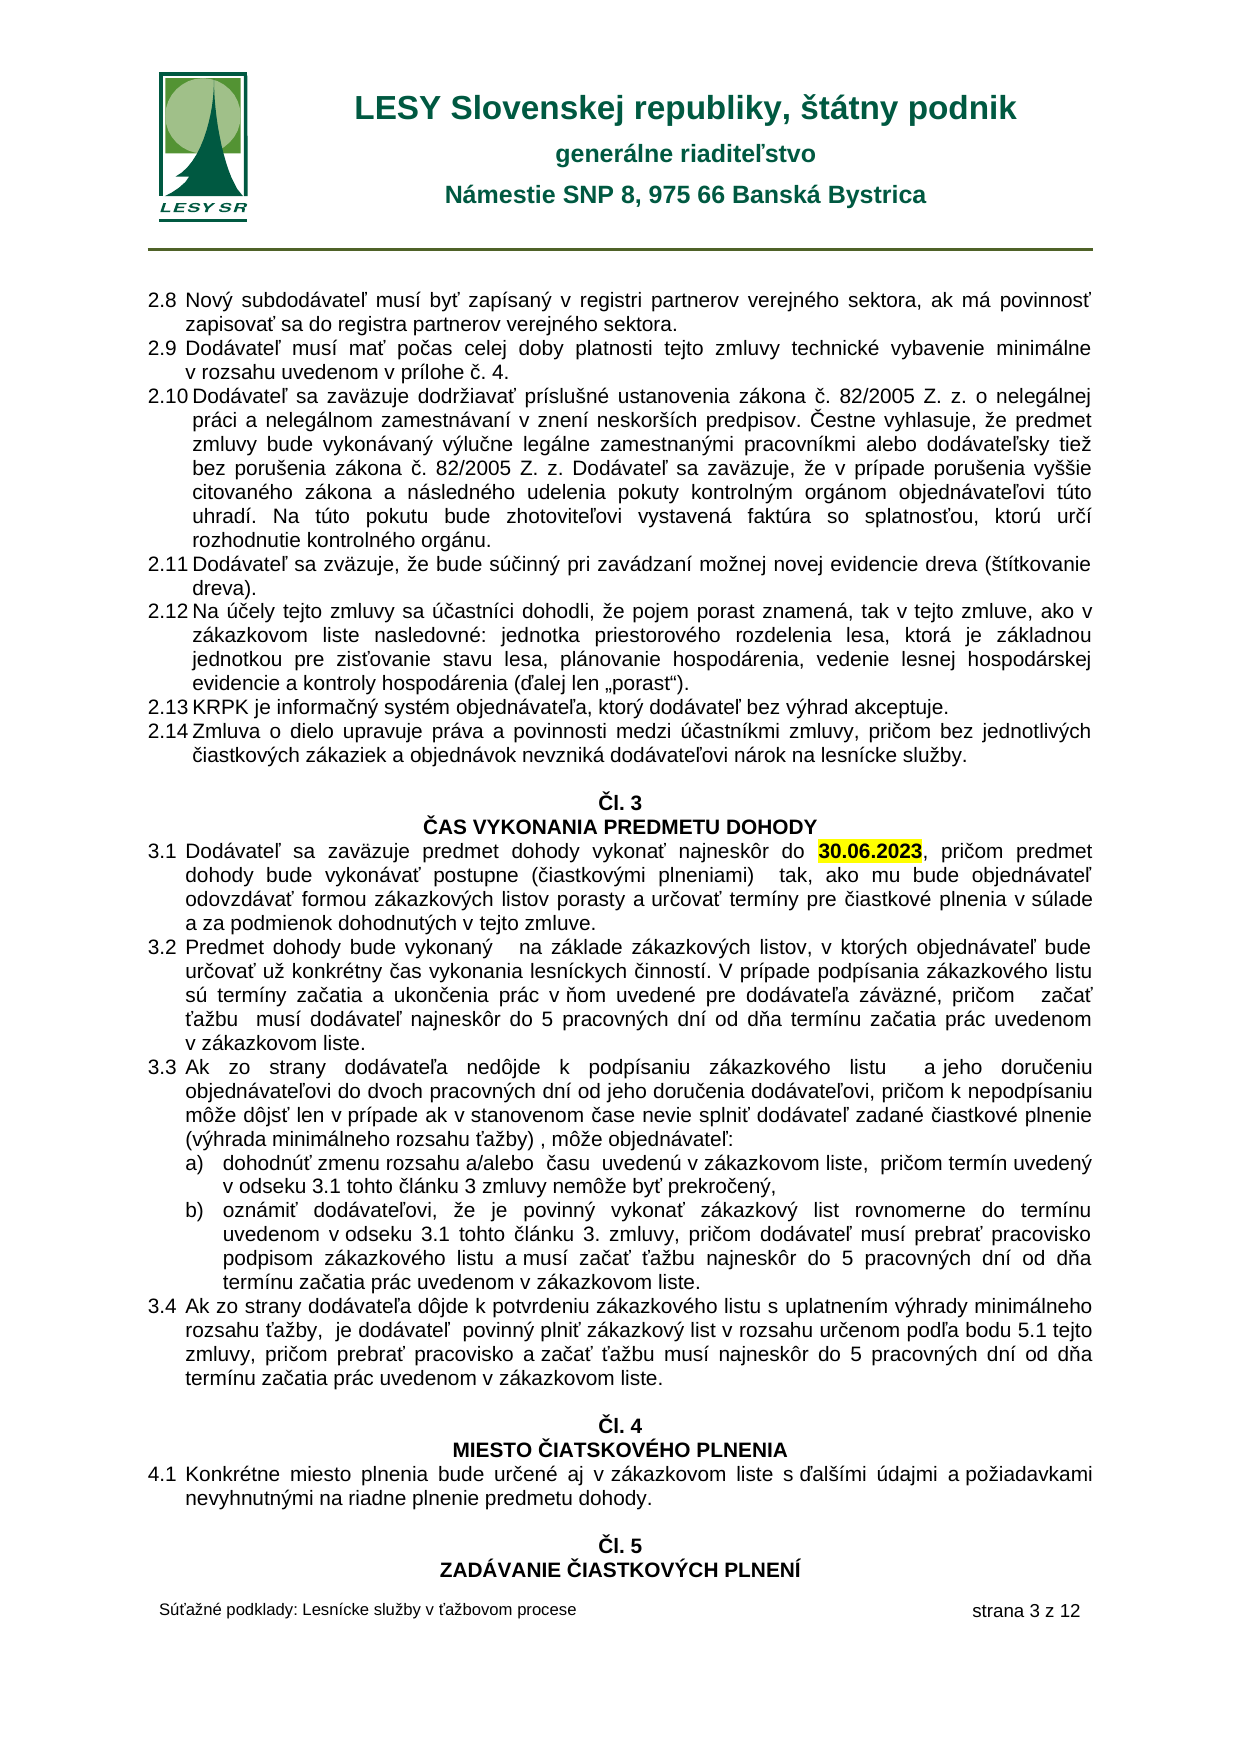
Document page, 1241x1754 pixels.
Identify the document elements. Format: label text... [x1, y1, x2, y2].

list Dodávateľ sa zväzuje, že bude súčinný pri zavádzaní možnej novej evidencie dreva (štítkovanie dreva). [148, 551, 1093, 599]
list KRPK je informačný systém objednávateľa, ktorý dodávateľ bez výhrad akceptuje. [148, 695, 1093, 719]
list dohodnúť zmenu rozsahu a/alebo času uvedenú v zákazkovom liste, pričom termín uvedený v odseku 3.1 tohto článku 3 zmluvy nemôže byť prekročený, [185, 1150, 1093, 1198]
list Zmluva o dielo upravuje práva a povinnosti medzi účastníkmi zmluvy, pričom bez jednotlivých čiastkových zákaziek a objednávok nevzniká dodávateľovi nárok na lesnícke služby. [148, 719, 1093, 767]
text ČAS VYKONANIA PREDMETU DOHODY [148, 815, 1093, 839]
text ZADÁVANIE ČIASTKOVÝCH PLNENÍ [148, 1558, 1093, 1582]
text Čl. 4 [148, 1414, 1093, 1438]
list Dodávateľ sa zaväzuje predmet dohody vykonať najneskôr do 30.06.2023, pričom predmet dohody bude vykonávať postupne (čiastkovými plneniami) tak, ako mu bude objednávateľ odovzdávať formou zákazkových listov porasty a určovať termíny pre čiastkové plnenia v súlade a za podmienok dohodnutých v tejto zmluve. [148, 839, 1093, 935]
list Nový subdodávateľ musí byť zapísaný v registri partnerov verejného sektora, ak má povinnosť zapisovať sa do registra partnerov verejného sektora. [148, 288, 1093, 336]
text MIESTO ČIATSKOVÉHO PLNENIA [148, 1438, 1093, 1462]
list Dodávateľ musí mať počas celej doby platnosti tejto zmluvy technické vybavenie minimálne v rozsahu uvedenom v prílohe č. 4. [148, 336, 1093, 384]
list Predmet dohody bude vykonaný na základe zákazkových listov, v ktorých objednávateľ bude určovať už konkrétny čas vykonania lesníckych činností. V prípade podpísania zákazkového listu sú termíny začatia a ukončenia prác v ňom uvedené pre dodávateľa záväzné, pričom začať ťažbu musí dodávateľ najneskôr do 5 pracovných dní od dňa termínu začatia prác uvedenom v zákazkovom liste. [148, 935, 1093, 1054]
list Dodávateľ sa zaväzuje dodržiavať príslušné ustanovenia zákona č. 82/2005 Z. z. o nelegálnej práci a nelegálnom zamestnávaní v znení neskorších predpisov. Čestne vyhlasuje, že predmet zmluvy bude vykonávaný výlučne legálne zamestnanými pracovníkmi alebo dodávateľsky tiež bez porušenia zákona č. 82/2005 Z. z. Dodávateľ sa zaväzuje, že v prípade porušenia vyššie citovaného zákona a následného udelenia pokuty kontrolným orgánom objednávateľovi túto uhradí. Na túto pokutu bude zhotoviteľovi vystavená faktúra so splatnosťou, ktorú určí rozhodnutie kontrolného orgánu. [148, 384, 1093, 551]
subtitle Čl. 3 [148, 791, 1093, 815]
list Ak zo strany dodávateľa dôjde k potvrdeniu zákazkového listu s uplatnením výhrady minimálneho rozsahu ťažby, je dodávateľ povinný plniť zákazkový list v rozsahu určenom podľa bodu 5.1 tejto zmluvy, pričom prebrať pracovisko a začať ťažbu musí najneskôr do 5 pracovných dní od dňa termínu začatia prác uvedenom v zákazkovom liste. [148, 1294, 1093, 1390]
list Konkrétne miesto plnenia bude určené aj v zákazkovom liste s ďalšími údajmi a požiadavkami nevyhnutnými na riadne plnenie predmetu dohody. [148, 1462, 1093, 1510]
list Na účely tejto zmluvy sa účastníci dohodli, že pojem porast znamená, tak v tejto zmluve, ako v zákazkovom liste nasledovné: jednotka priestorového rozdelenia lesa, ktorá je základnou jednotkou pre zisťovanie stavu lesa, plánovanie hospodárenia, vedenie lesnej hospodárskej evidencie a kontroly hospodárenia (ďalej len „porast“). [148, 599, 1093, 695]
text Čl. 5 [148, 1534, 1093, 1558]
list oznámiť dodávateľovi, že je povinný vykonať zákazkový list rovnomerne do termínu uvedenom v odseku 3.1 tohto článku 3. zmluvy, pričom dodávateľ musí prebrať pracovisko podpisom zákazkového listu a musí začať ťažbu najneskôr do 5 pracovných dní od dňa termínu začatia prác uvedenom v zákazkovom liste. [185, 1198, 1093, 1294]
list Ak zo strany dodávateľa nedôjde k podpísaniu zákazkového listu a jeho doručeniu objednávateľovi do dvoch pracovných dní od jeho doručenia dodávateľovi, pričom k nepodpísaniu môže dôjsť len v prípade ak v stanovenom čase nevie splniť dodávateľ zadané čiastkové plnenie (výhrada minimálneho rozsahu ťažby) , môže objednávateľ: [148, 1054, 1093, 1150]
